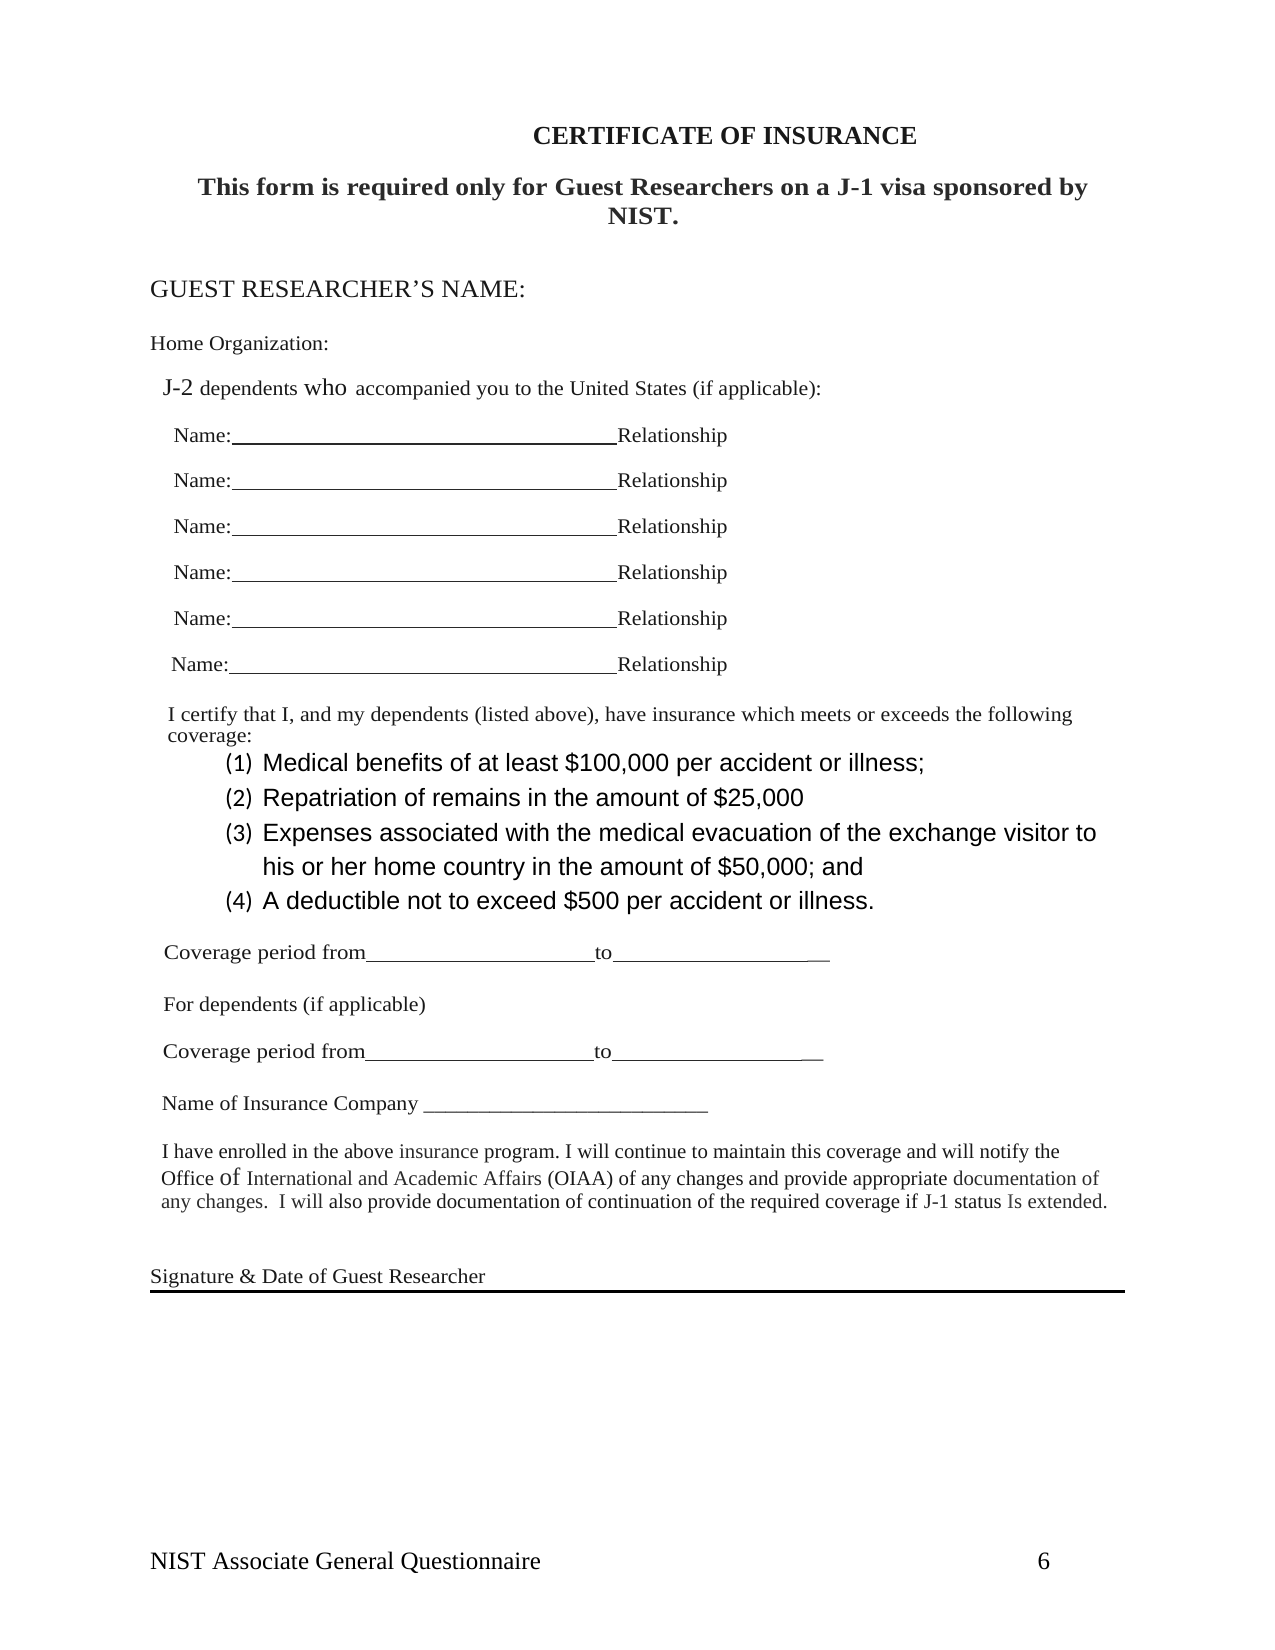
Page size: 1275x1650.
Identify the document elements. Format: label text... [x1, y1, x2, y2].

list Repatriation of remains in the amount of $25,000 [225, 782, 1125, 813]
text Name: Relationship [172, 492, 900, 538]
text Name: Relationship [172, 538, 900, 584]
text Name: Relationship [172, 447, 900, 492]
text I certify that I, and my dependents (listed above), have insurance which meets or exceeds the following coverage: [167, 703, 1125, 747]
text GUEST RESEARCHER’S NAME: [150, 274, 1125, 303]
text For dependents (if applicable) [163, 993, 1125, 1017]
text Home Organization: [150, 331, 1125, 355]
list Medical benefits of at least $100,000 per accident or illness; [225, 747, 1125, 778]
text Name: Relationship [172, 584, 900, 630]
text Name of Insurance Company __________________________ [162, 1091, 1125, 1115]
text J-2 dependents who accompanied you to the United States (if applicable): [150, 355, 900, 401]
text Name: Relationship [150, 630, 900, 676]
list Expenses associated with the medical evacuation of the exchange visitor to his or her home country in the amount of $50,000; and [225, 817, 1125, 881]
list A deductible not to exceed $500 per accident or illness. [225, 885, 1125, 916]
text Name: Relationship [172, 401, 900, 447]
text CERTIFICATE OF INSURANCE [526, 120, 1125, 150]
text I have enrolled in the above insurance program. I will continue to maintain this coverage and will notify the Office of International and Academic Affairs (OIAA) of any changes and provide appropriate documentation of any changes. I will also provide documentation of continuation of the required coverage if J-1 status Is extended. [161, 1140, 1113, 1213]
text This form is required only for Guest Researchers on a J-1 visa sponsored by NIST. [161, 172, 1125, 230]
text Signature & Date of Guest Researcher [150, 1264, 1125, 1290]
text Coverage period from to _ [163, 1040, 1125, 1063]
text Coverage period from to _ [164, 940, 1125, 964]
